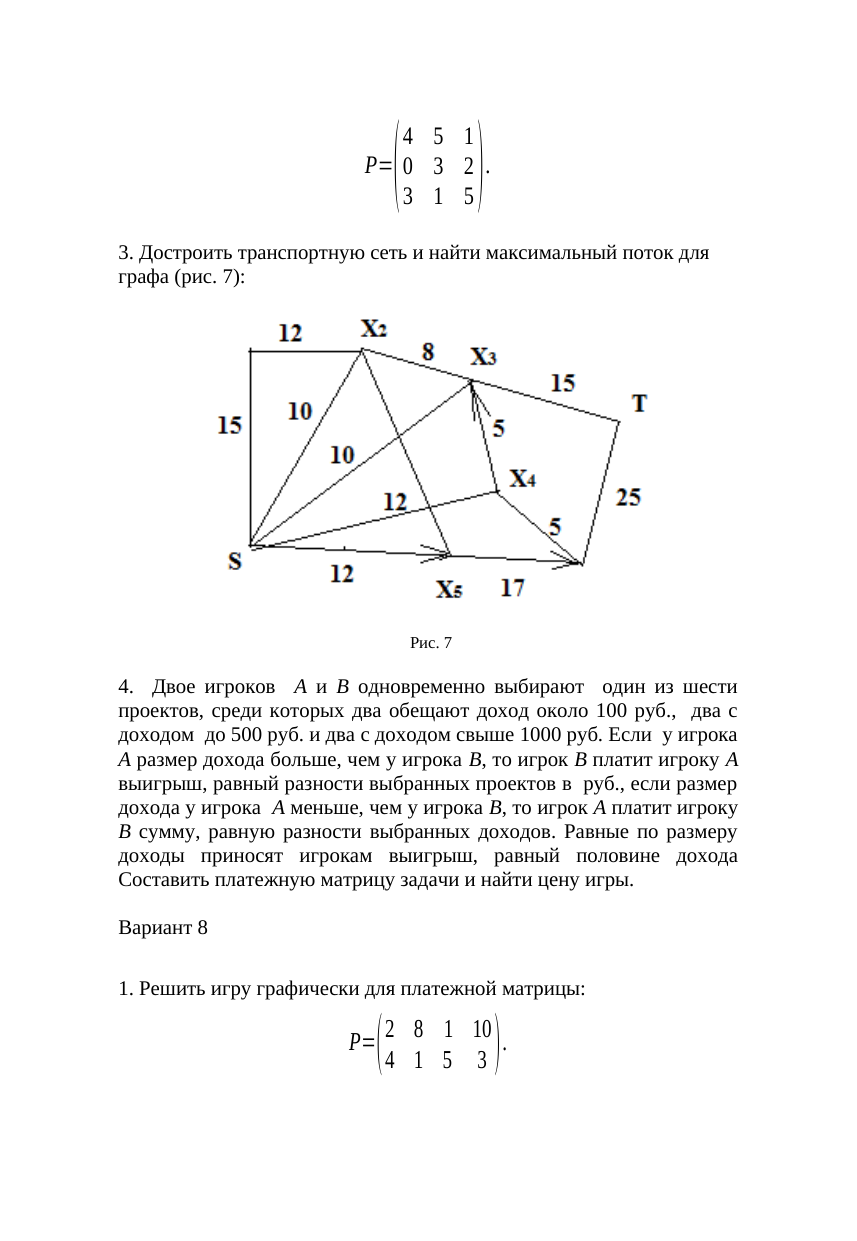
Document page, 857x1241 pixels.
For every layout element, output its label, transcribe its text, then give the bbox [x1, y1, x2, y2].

text 4. Двое игроков А и В одновременно выбирают один из шести проектов, среди которых два обещают доход около 100 руб., два с доходом до 500 руб. и два с доходом свыше 1000 руб. Если у игрока А размер дохода больше, чем у игрока В, то игрок В платит игроку А выигрыш, равный разности выбранных проектов в руб., если размер дохода у игрока А меньше, чем у игрока В, то игрок А платит игроку В сумму, равную разности выбранных доходов. Равные по размеру доходы приносят игрокам выигрыш, равный половине дохода Составить платежную матрицу задачи и найти цену игры. [118, 674, 738, 891]
text 1. Решить игру графически для платежной матрицы: [118, 976, 738, 999]
text Рис. 7 [118, 633, 738, 652]
text Вариант 8 [118, 915, 738, 939]
text 3. Достроить транспортную сеть и найти максимальный поток для графа (рис. 7): [118, 240, 738, 288]
picture [200, 312, 657, 609]
